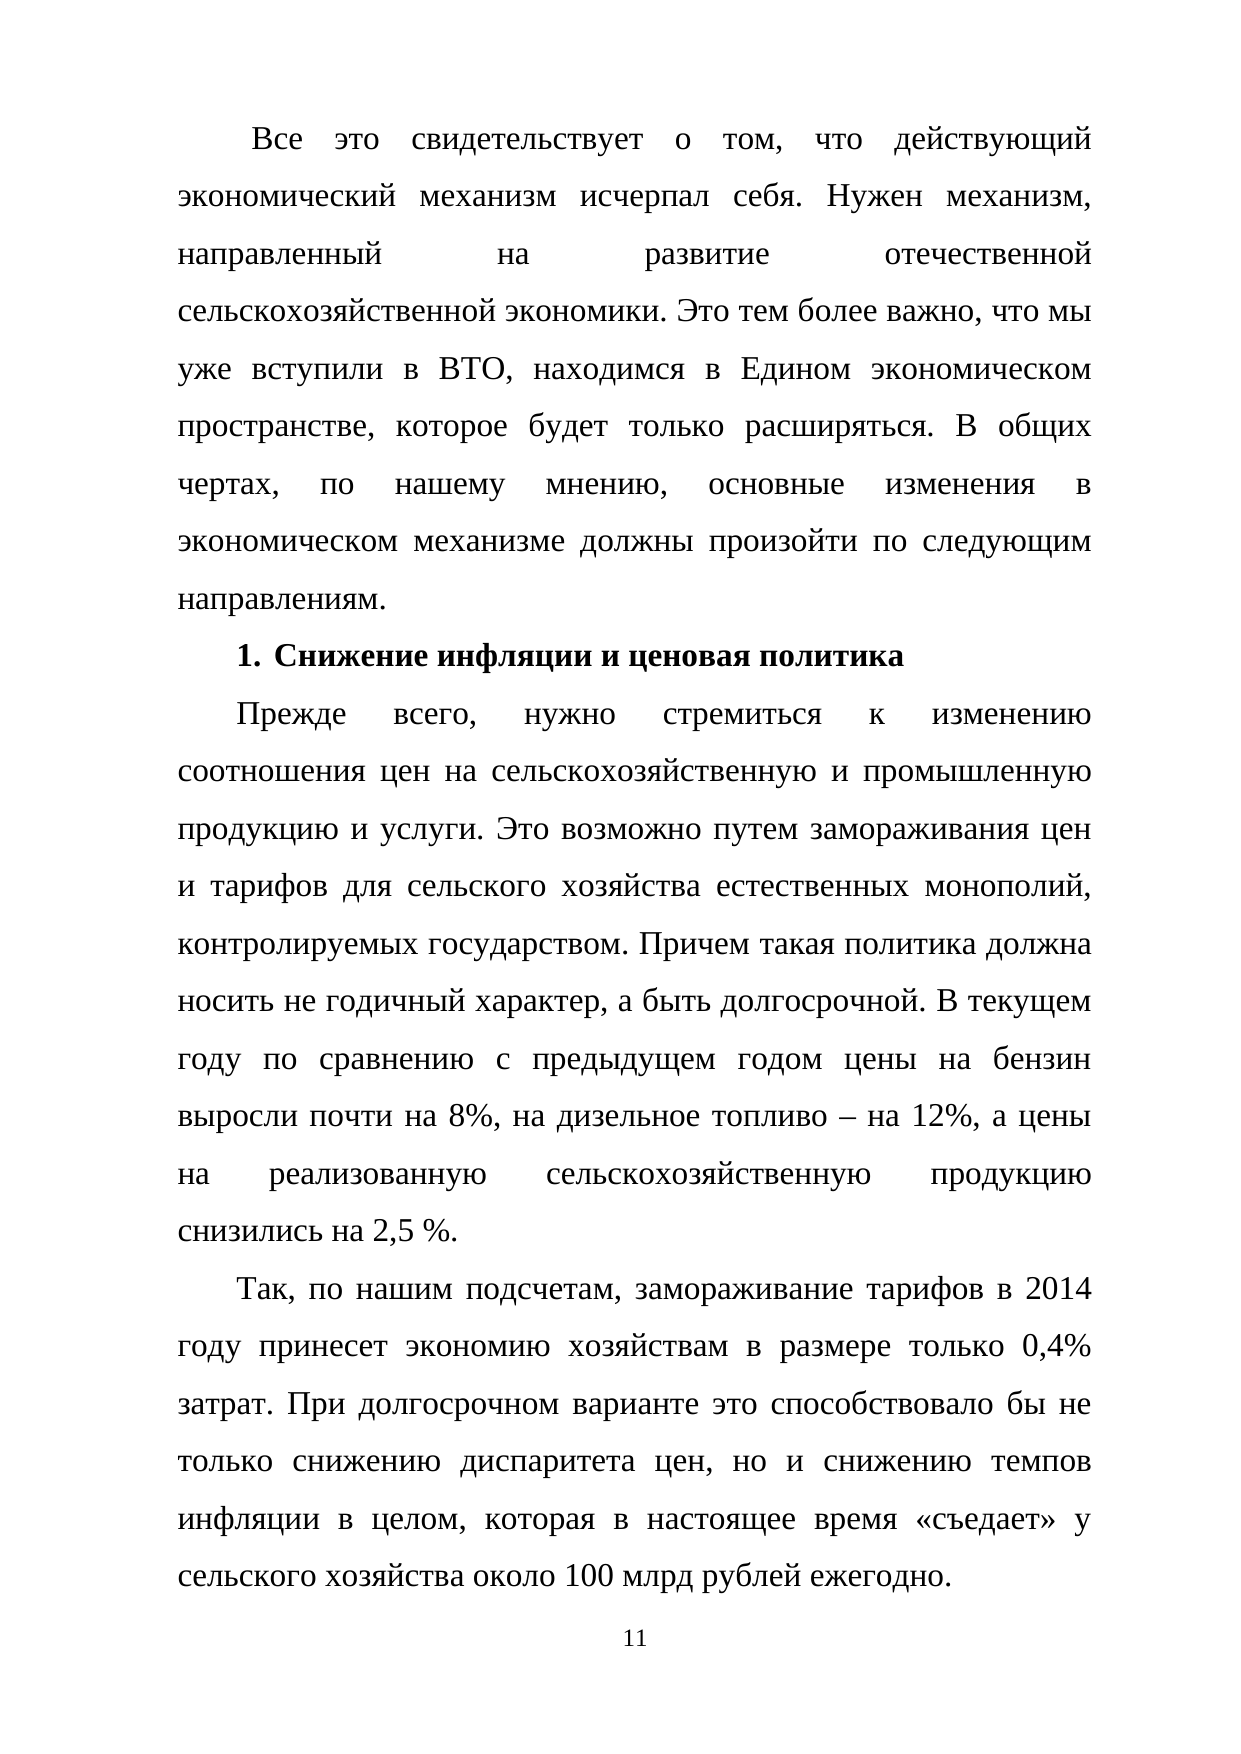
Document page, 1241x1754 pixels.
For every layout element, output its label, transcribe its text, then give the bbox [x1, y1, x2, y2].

text Прежде всего, нужно стремиться к изменению соотношения цен на сельскохозяйственную и промышленную продукцию и услуги. Это возможно путем замораживания цен и тарифов для сельского хозяйства естественных монополий, контролируемых государством. Причем такая политика должна носить не годичный характер, а быть долгосрочной. В текущем году по сравнению с предыдущем годом цены на бензин выросли почти на 8%, на дизельное топливо – на 12%, а цены на реализованную сельскохозяйственную продукцию снизились на 2,5 %. [177, 693, 1092, 1249]
list Снижение инфляции и ценовая политика [236, 636, 1092, 674]
text Так, по нашим подсчетам, замораживание тарифов в 2014 году принесет экономию хозяйствам в размере только 0,4% затрат. При долгосрочном варианте это способствовало бы не только снижению диспаритета цен, но и снижению темпов инфляции в целом, которая в настоящее время «съедает» у сельского хозяйства около 100 млрд рублей ежегодно. [177, 1268, 1092, 1594]
text Все это свидетельствует о том, что действующий экономический механизм исчерпал себя. Нужен механизм, направленный на развитие отечественной сельскохозяйственной экономики. Это тем более важно, что мы уже вступили в ВТО, находимся в Едином экономическом пространстве, которое будет только расширяться. В общих чертах, по нашему мнению, основные изменения в экономическом механизме должны произойти по следующим направлениям. [177, 118, 1092, 616]
